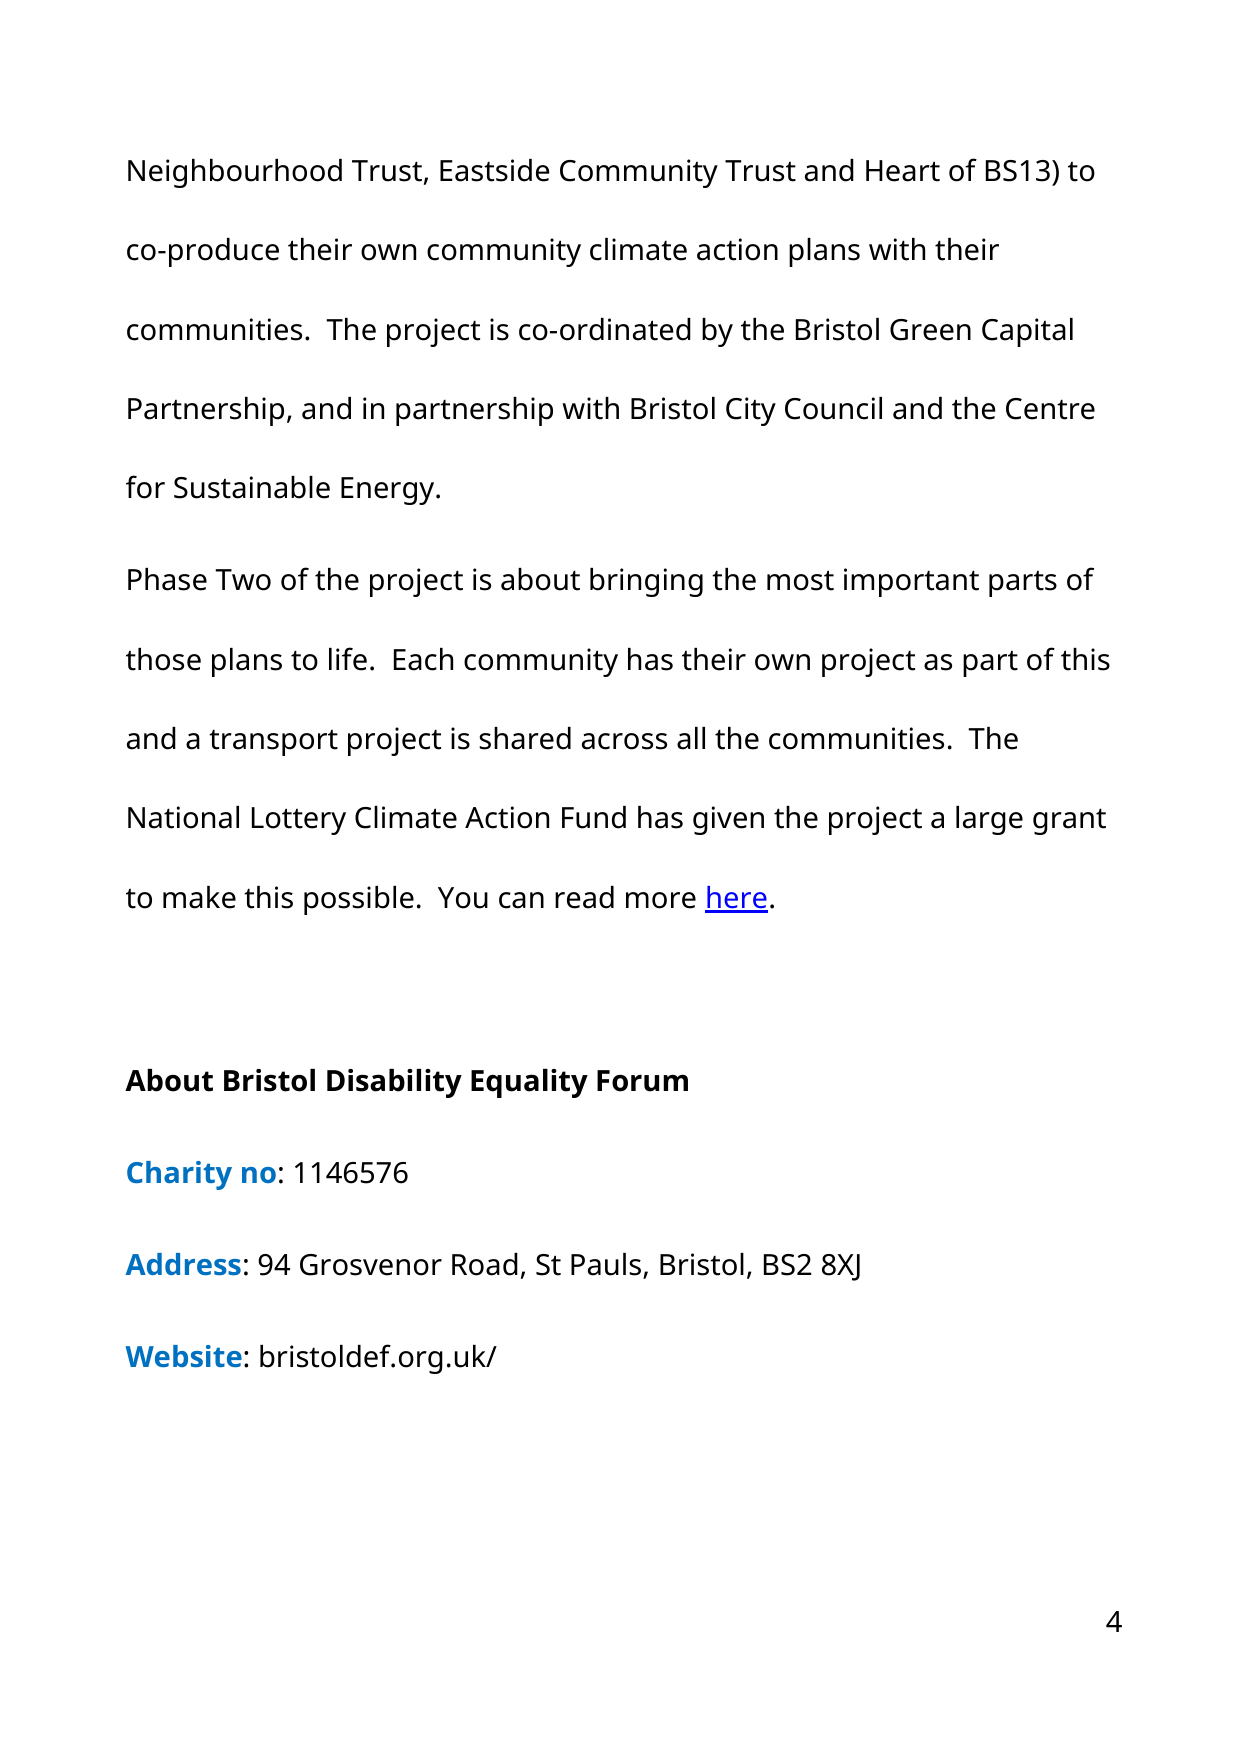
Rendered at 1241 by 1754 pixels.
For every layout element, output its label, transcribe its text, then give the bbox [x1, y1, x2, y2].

text Address: 94 Grosvenor Road, St Pauls, Bristol, BS2 8XJ [125, 1244, 1122, 1284]
text Charity no: 1146576 [125, 1152, 1122, 1192]
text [125, 150, 1122, 507]
text About Bristol Disability Equality Forum [125, 1061, 1122, 1100]
text Phase Two of the project is about bringing the most important parts of those plans to life. Each community has their own project as part of this and a transport project is shared across all the communities. The National Lottery Climate Action Fund has given the project a large grant to make this possible. You can read more here. [125, 559, 1122, 917]
text Website: bristoldef.org.uk/ [125, 1336, 1122, 1376]
